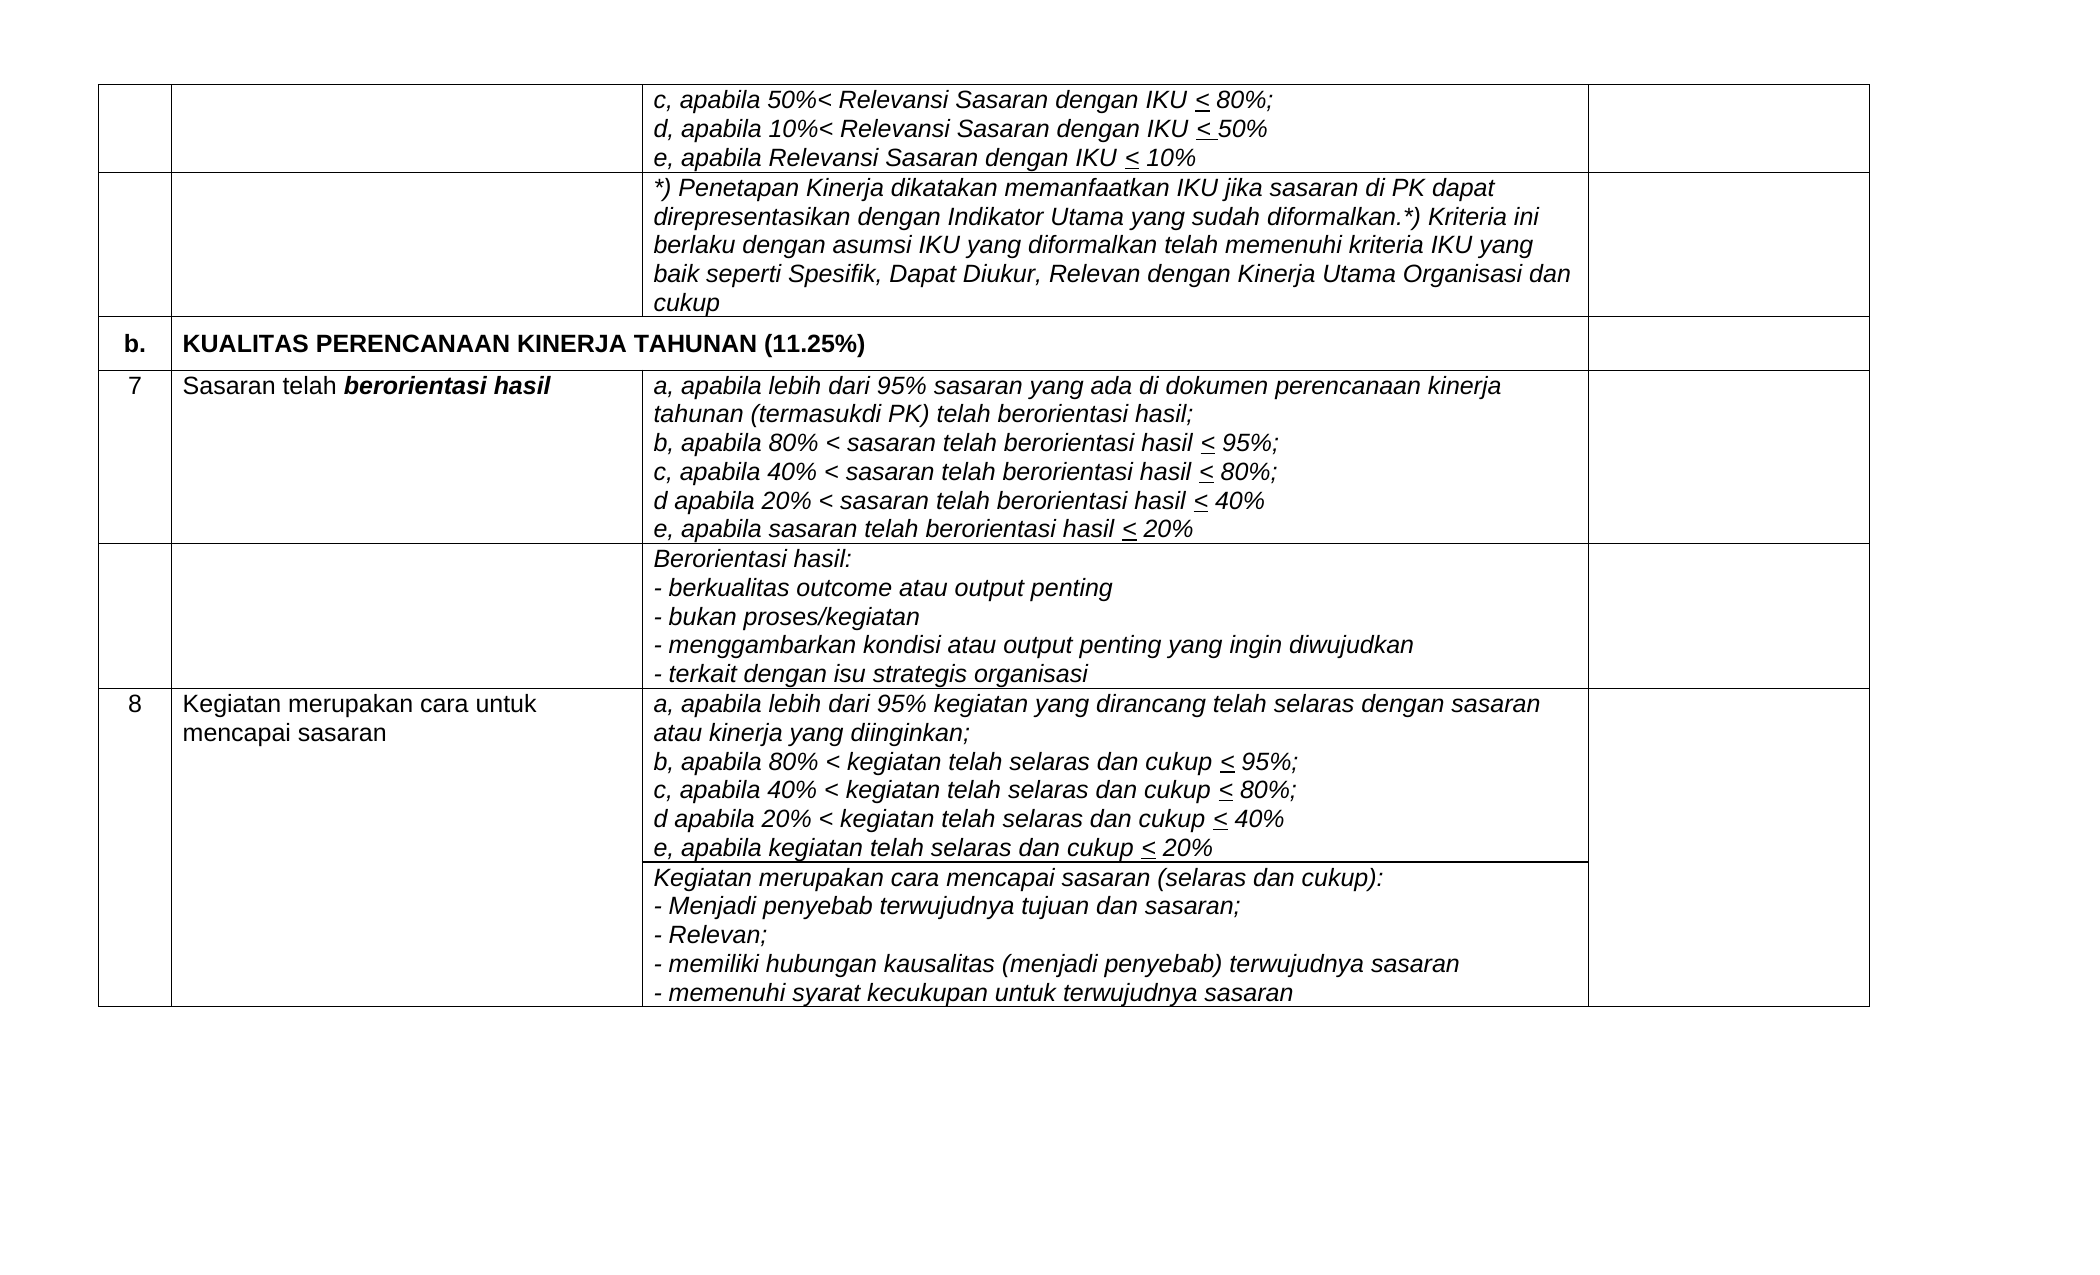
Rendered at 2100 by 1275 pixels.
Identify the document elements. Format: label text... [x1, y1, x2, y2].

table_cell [643, 85, 1588, 172]
table_cell a, apabila lebih dari 95% kegiatan yang dirancang telah selaras dengan sasaran atau kinerja yang diinginkan; b, apabila 80% < kegiatan telah selaras dan cukup < 95%; c, apabila 40% < kegiatan telah selaras dan cukup < 80%; d apabila 20% < kegiatan telah selaras dan cukup < 40% e, apabila kegiatan telah selaras dan cukup < 20% [643, 689, 1588, 861]
table_cell [1589, 544, 1869, 688]
table_cell [1589, 371, 1869, 543]
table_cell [172, 85, 642, 172]
table_cell [172, 544, 642, 688]
table_cell Sasaran telah berorientasi hasil [172, 371, 642, 543]
table_cell [1589, 689, 1869, 1006]
table_cell Kegiatan merupakan cara untuk mencapai sasaran [172, 689, 642, 1006]
table_cell Berorientasi hasil: - berkualitas outcome atau output penting - bukan proses/kegiatan - menggambarkan kondisi atau output penting yang ingin diwujudkan - terkait dengan isu strategis organisasi [643, 544, 1588, 688]
table_cell [1589, 317, 1869, 369]
table_cell *) Penetapan Kinerja dikatakan memanfaatkan IKU jika sasaran di PK dapat direpresentasikan dengan Indikator Utama yang sudah diformalkan.*) Kriteria ini berlaku dengan asumsi IKU yang diformalkan telah memenuhi kriteria IKU yang baik seperti Spesifik, Dapat Diukur, Relevan dengan Kinerja Utama Organisasi dan cukup [643, 173, 1588, 316]
table_cell KUALITAS PERENCANAAN KINERJA TAHUNAN (11.25%) [172, 317, 1588, 369]
table_cell [99, 544, 171, 688]
table_cell 8 [99, 689, 171, 1006]
table_cell a, apabila lebih dari 95% sasaran yang ada di dokumen perencanaan kinerja tahunan (termasukdi PK) telah berorientasi hasil; b, apabila 80% < sasaran telah berorientasi hasil < 95%; c, apabila 40% < sasaran telah berorientasi hasil < 80%; d apabila 20% < sasaran telah berorientasi hasil < 40% e, apabila sasaran telah berorientasi hasil < 20% [643, 371, 1588, 543]
table_cell [1589, 85, 1869, 172]
table_cell [172, 173, 642, 316]
table_cell [1589, 173, 1869, 316]
table_cell Kegiatan merupakan cara mencapai sasaran (selaras dan cukup): - Menjadi penyebab terwujudnya tujuan dan sasaran; - Relevan; - memiliki hubungan kausalitas (menjadi penyebab) terwujudnya sasaran - memenuhi syarat kecukupan untuk terwujudnya sasaran [643, 863, 1588, 1006]
table_cell [99, 173, 171, 316]
table_cell b. [99, 317, 171, 369]
table_cell 7 [99, 371, 171, 543]
table_cell 6 [99, 85, 171, 172]
